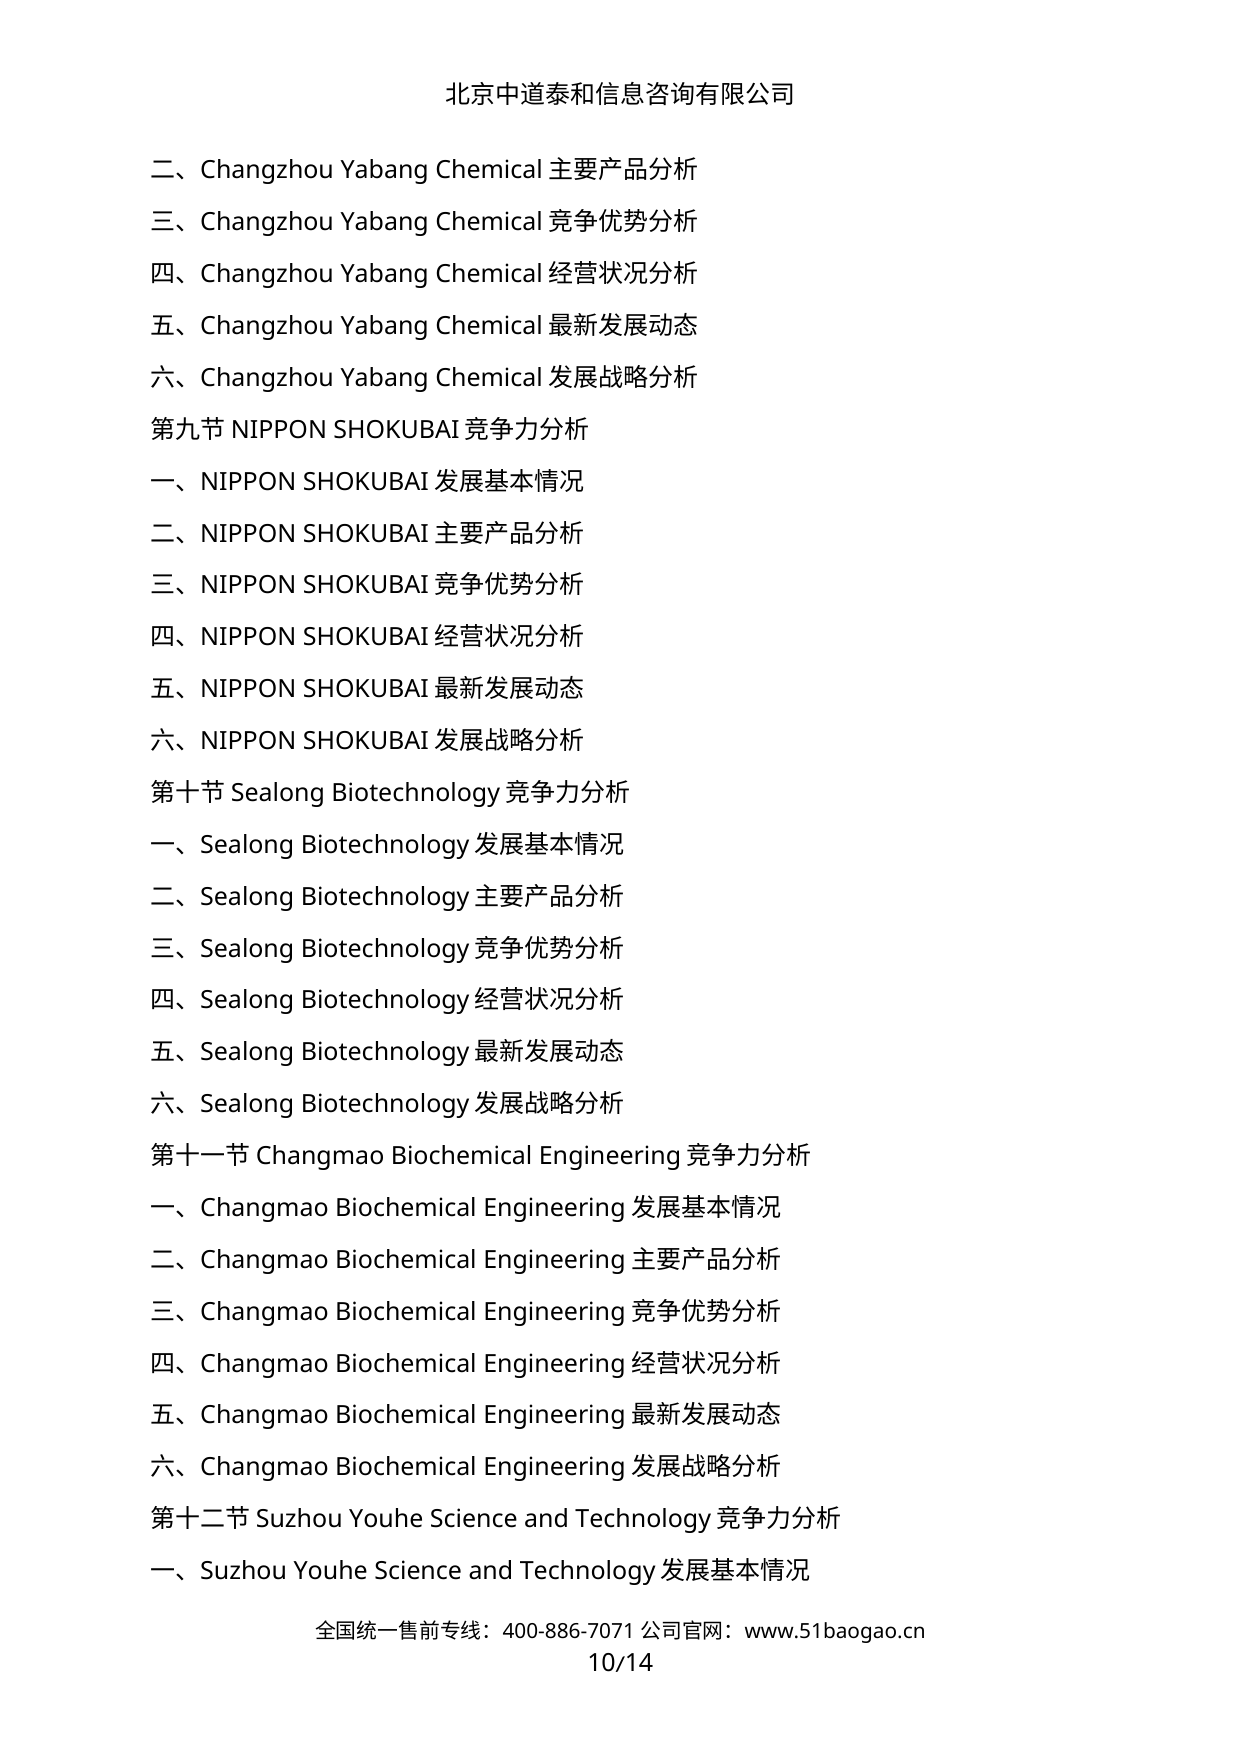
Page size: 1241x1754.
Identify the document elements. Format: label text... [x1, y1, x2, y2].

text 四、Changzhou Yabang Chemical经营状况分析 [150, 254, 1090, 290]
text 五、Sealong Biotechnology最新发展动态 [150, 1032, 1090, 1068]
text 三、Sealong Biotechnology竞争优势分析 [150, 928, 1090, 964]
text 一、Sealong Biotechnology发展基本情况 [150, 824, 1090, 861]
text 第十二节 Suzhou Youhe Science and Technology竞争力分析 [150, 1499, 1090, 1535]
text 第十一节 Changmao Biochemical Engineering竞争力分析 [150, 1136, 1090, 1172]
text 六、Changzhou Yabang Chemical发展战略分析 [150, 357, 1090, 394]
text 六、Changmao Biochemical Engineering发展战略分析 [150, 1447, 1090, 1483]
text 二、Changzhou Yabang Chemical主要产品分析 [150, 150, 1090, 186]
text 二、Sealong Biotechnology主要产品分析 [150, 876, 1090, 912]
text 二、Changmao Biochemical Engineering主要产品分析 [150, 1239, 1090, 1276]
text 五、Changmao Biochemical Engineering最新发展动态 [150, 1395, 1090, 1431]
text 一、Suzhou Youhe Science and Technology发展基本情况 [150, 1551, 1090, 1587]
text 四、Sealong Biotechnology经营状况分析 [150, 980, 1090, 1016]
text 三、Changmao Biochemical Engineering竞争优势分析 [150, 1291, 1090, 1327]
text 三、Changzhou Yabang Chemical竞争优势分析 [150, 202, 1090, 238]
text 第九节 NIPPON SHOKUBAI竞争力分析 [150, 409, 1090, 446]
text 三、NIPPON SHOKUBAI竞争优势分析 [150, 565, 1090, 601]
text 五、NIPPON SHOKUBAI最新发展动态 [150, 669, 1090, 705]
text 四、Changmao Biochemical Engineering经营状况分析 [150, 1343, 1090, 1379]
text 六、Sealong Biotechnology发展战略分析 [150, 1084, 1090, 1120]
text 二、NIPPON SHOKUBAI主要产品分析 [150, 513, 1090, 549]
text 六、NIPPON SHOKUBAI发展战略分析 [150, 721, 1090, 757]
text 五、Changzhou Yabang Chemical最新发展动态 [150, 306, 1090, 342]
text 一、NIPPON SHOKUBAI发展基本情况 [150, 461, 1090, 497]
text 第十节 Sealong Biotechnology竞争力分析 [150, 772, 1090, 809]
text 四、NIPPON SHOKUBAI经营状况分析 [150, 617, 1090, 653]
text 一、Changmao Biochemical Engineering发展基本情况 [150, 1187, 1090, 1224]
